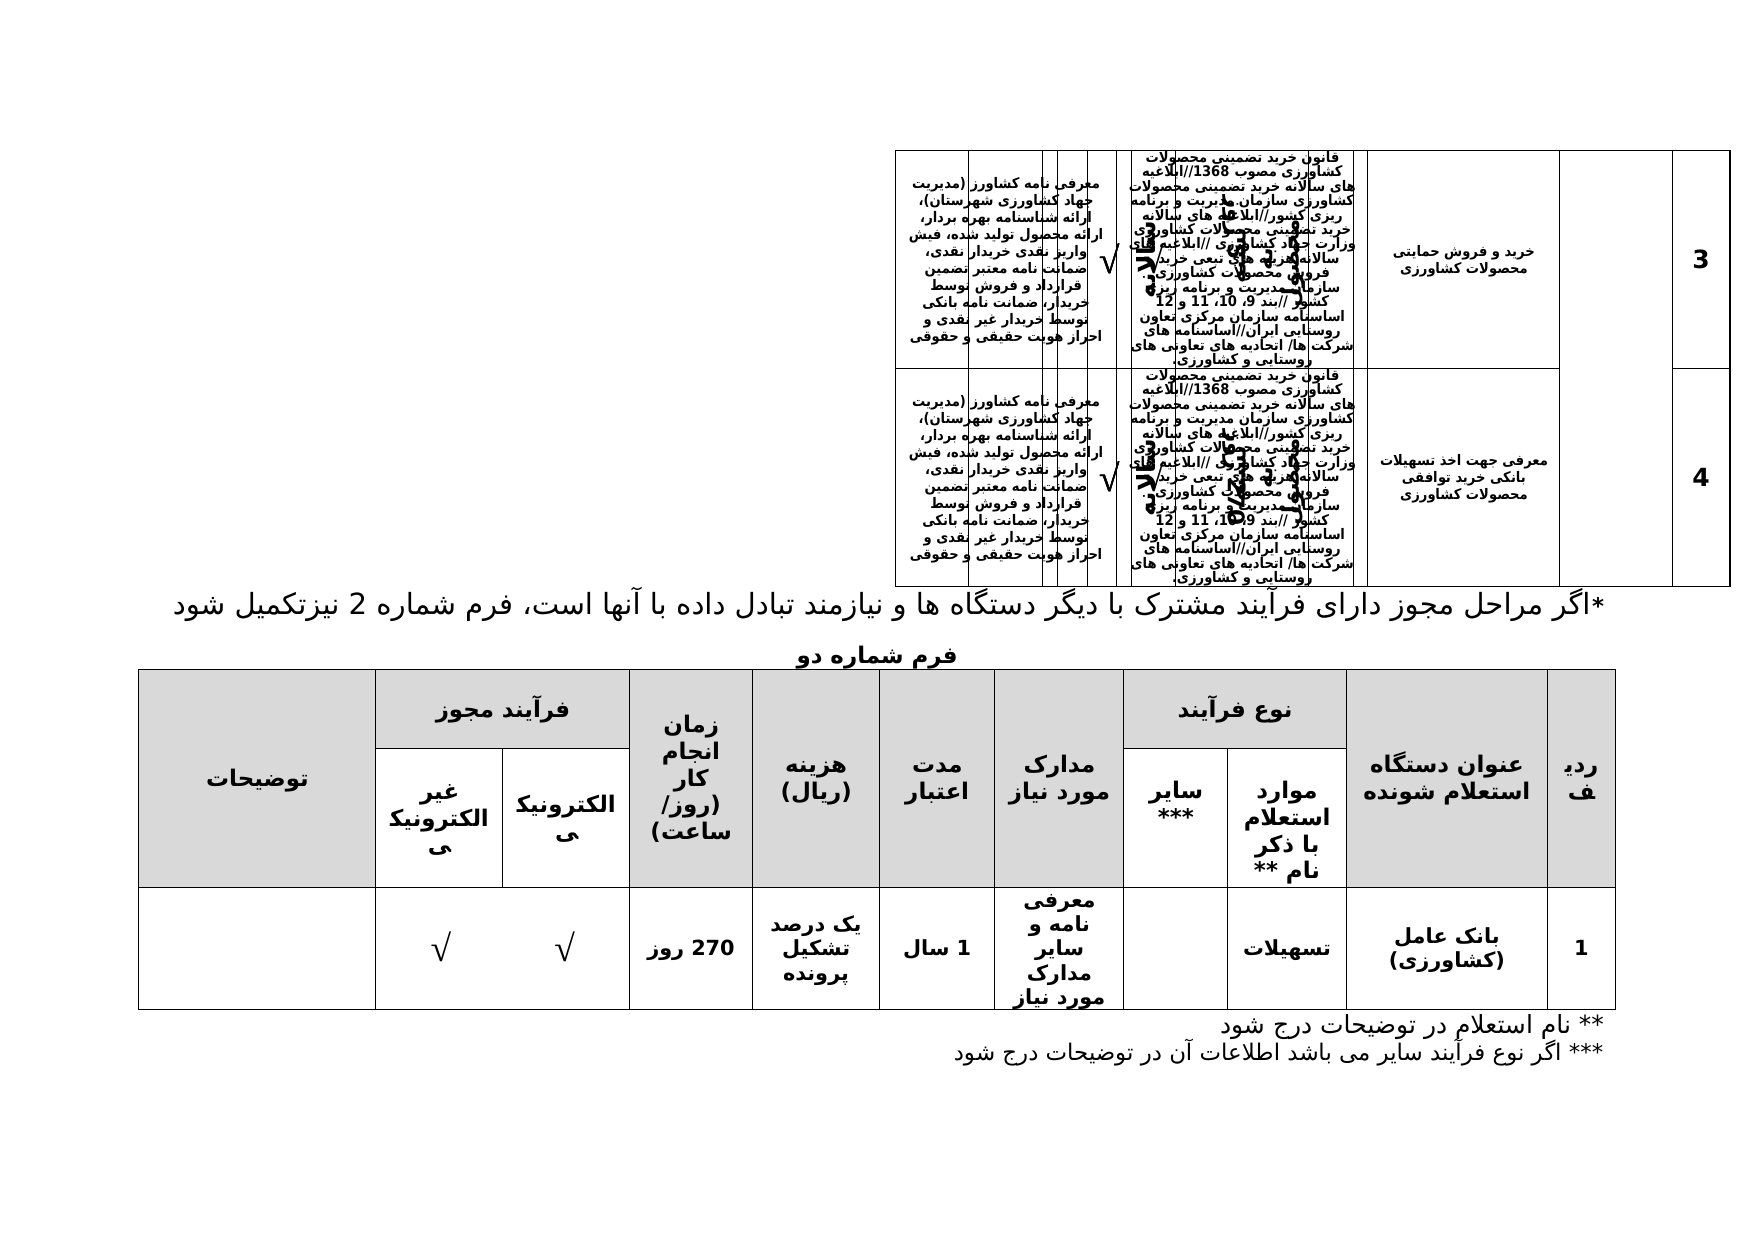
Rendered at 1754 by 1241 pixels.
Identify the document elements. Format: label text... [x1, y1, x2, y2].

table_cell معرفی جهت اخذ تسهیلات بانکی خرید توافقی محصولات کشاورزی [1368, 369, 1559, 586]
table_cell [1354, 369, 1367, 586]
table_cell 3 [1673, 151, 1729, 368]
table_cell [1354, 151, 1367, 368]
table_cell 1 [1548, 888, 1615, 1009]
table_cell غیر الکترونیکی [376, 749, 502, 887]
table_cell [1043, 204, 1057, 237]
table_cell موارد استعلام با ذکر نام ** [1228, 749, 1346, 887]
table_cell √ [1117, 151, 1131, 368]
table_cell [1058, 369, 1087, 586]
table_cell [1043, 369, 1057, 421]
table_header مدت اعتبار [880, 670, 994, 887]
text *** اگر نوع فرآیند سایر می باشد اطلاعات آن در توضیحات درج شود [150, 1039, 1604, 1066]
table_cell تسهیلات [1228, 888, 1346, 1009]
table_cell بسته به محصول [1309, 369, 1353, 586]
table_cell √ [1088, 369, 1116, 586]
table_cell 1 سال [880, 888, 994, 1009]
text ** نام استعلام در توضیحات درج شود [150, 1010, 1604, 1039]
table_cell [1043, 272, 1057, 368]
table_cell √ √ [376, 888, 629, 1009]
table_header ردیف [1548, 670, 1615, 887]
table_header توضیحات [139, 670, 375, 887]
table_cell [1043, 490, 1057, 586]
table_cell 270 روز [1176, 369, 1308, 586]
table_header نوع فرآیند [1124, 670, 1346, 748]
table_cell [896, 151, 968, 368]
table_cell 5 روز [1132, 151, 1175, 368]
table_cell [969, 369, 1042, 586]
table_cell 4 [1673, 369, 1729, 586]
table_cell [1043, 151, 1057, 203]
text *اگر مراحل مجوز دارای فرآیند مشترک با دیگر دستگاه ها و نیازمند تبادل داده با آنها است، فرم شماره 2 نیزتکمیل شود [150, 587, 1604, 621]
table_cell سایر *** [1124, 749, 1227, 887]
table_cell [1124, 888, 1227, 1009]
table_cell 270 روز [1132, 369, 1175, 586]
table_header زمان انجام کار (روز/ ساعت) [630, 670, 752, 887]
table_cell √ [1088, 151, 1116, 368]
table_cell [1043, 422, 1057, 455]
table_header هزینه (ریال) [753, 670, 879, 887]
table_cell √ [1117, 369, 1131, 586]
table_cell 270 روز [630, 888, 752, 1009]
table_cell 5 روز [1176, 151, 1308, 368]
table_cell بسته به محصول [1309, 151, 1353, 368]
table_header فرآیند مجوز [376, 670, 629, 748]
table_cell [969, 151, 1042, 368]
table_header عنوان دستگاه استعلام شونده [1347, 670, 1547, 887]
table_cell [1058, 151, 1087, 368]
table_cell [139, 888, 375, 1009]
text فرم شماره دو [150, 642, 1604, 669]
table_header مدارک مورد نیاز [995, 670, 1123, 887]
table_cell خرید و فروش حمایتی محصولات کشاورزی [1368, 151, 1559, 368]
table_cell بانک عامل (کشاورزی) [1347, 888, 1547, 1009]
table_cell یک درصد تشکیل پرونده [753, 888, 879, 1009]
table_cell [1043, 456, 1057, 489]
table_cell [1043, 238, 1057, 271]
table_cell الکترونیکی [503, 749, 629, 887]
table_cell معرفی نامه و سایر مدارک مورد نیاز [995, 888, 1123, 1009]
